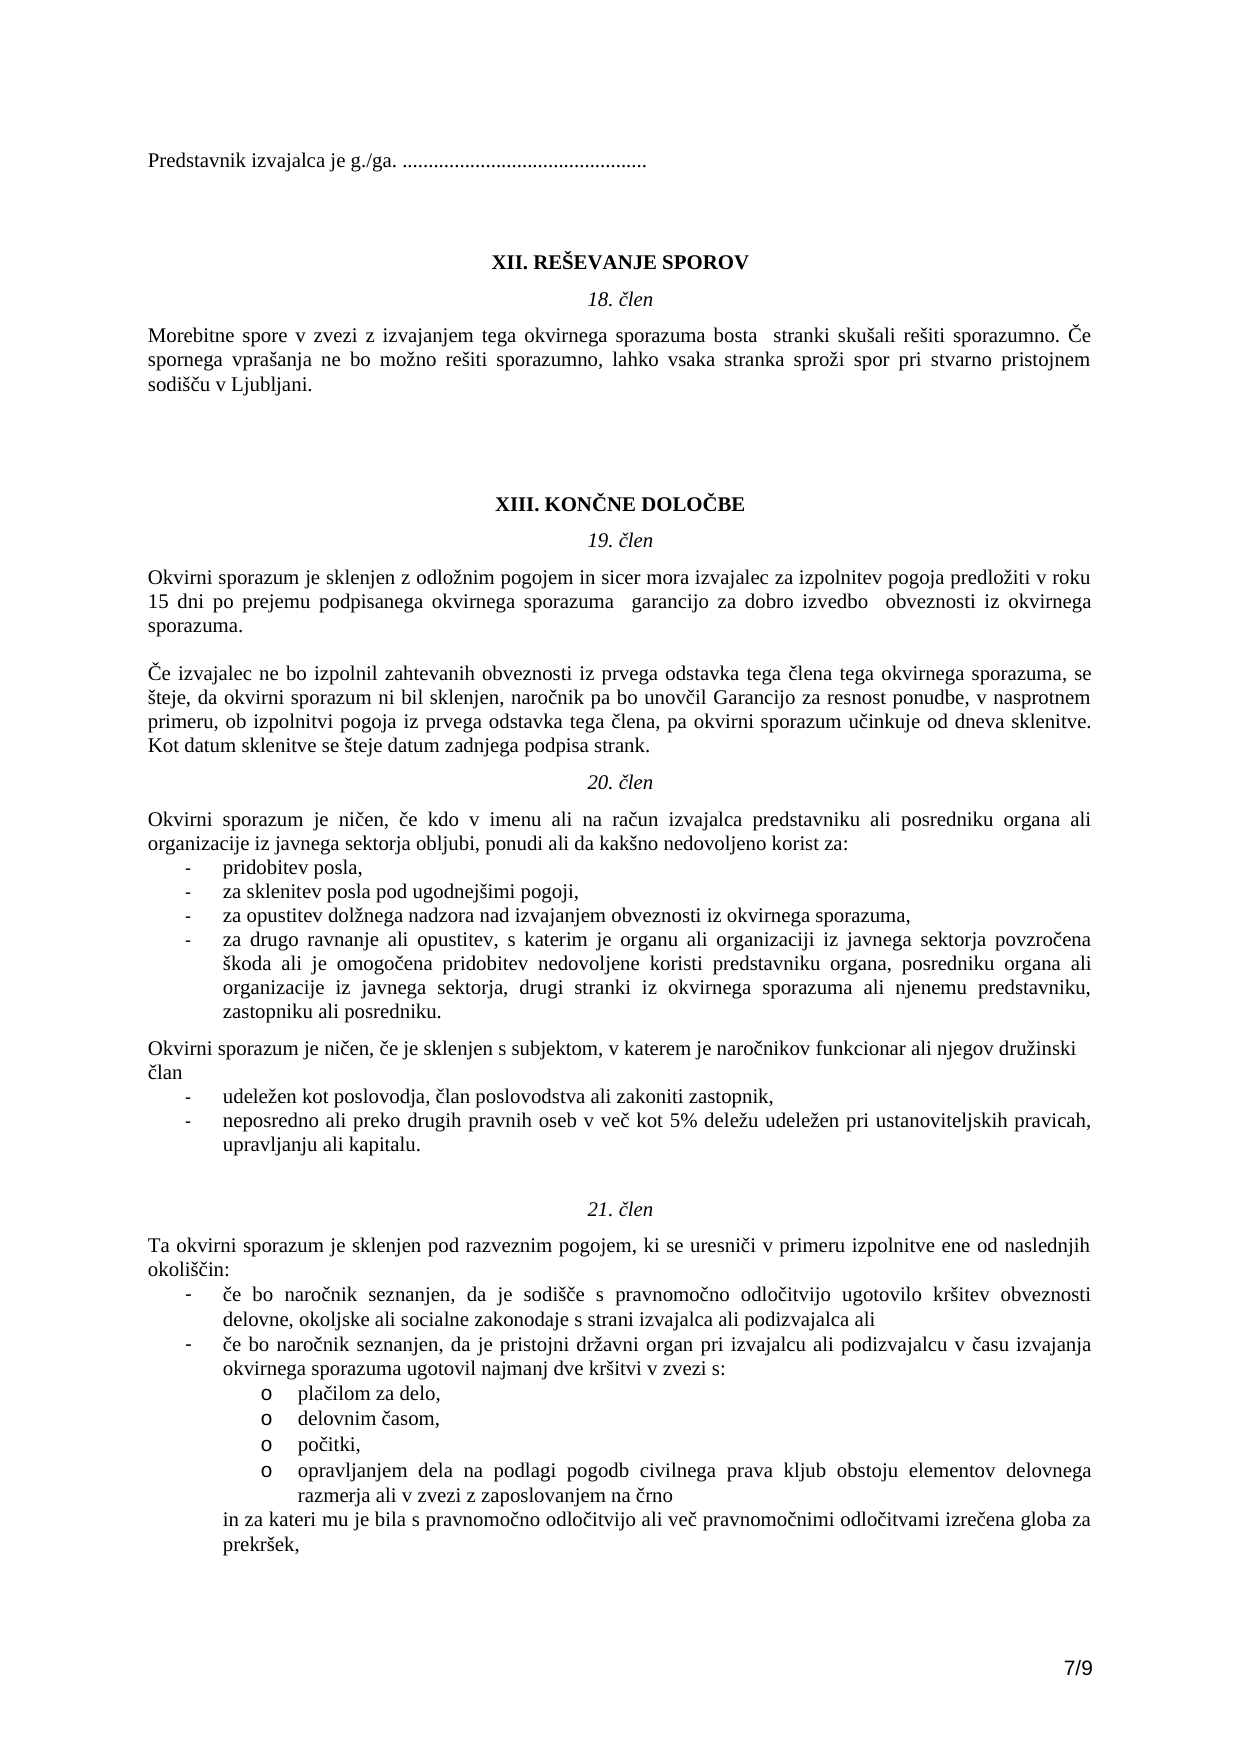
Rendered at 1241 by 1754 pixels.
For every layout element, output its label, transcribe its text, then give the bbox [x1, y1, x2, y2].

text 21. člen [148, 1197, 1092, 1221]
list delovnim časom, [260, 1406, 1092, 1432]
list udeležen kot poslovodja, član poslovodstva ali zakoniti zastopnik, [185, 1084, 1092, 1108]
list opravljanjem dela na podlagi pogodb civilnega prava kljub obstoju elementov delovnega razmerja ali v zvezi z zaposlovanjem na črno [260, 1458, 1092, 1507]
list 19. člen [148, 528, 1092, 552]
text Okvirni sporazum je ničen, če kdo v imenu ali na račun izvajalca predstavniku ali posredniku organa ali organizacije iz javnega sektorja obljubi, ponudi ali da kakšno nedovoljeno korist za: [148, 806, 1092, 854]
text Okvirni sporazum je ničen, če je sklenjen s subjektom, v katerem je naročnikov funkcionar ali njegov družinski član [148, 1036, 1092, 1084]
list Ta okvirni sporazum je sklenjen pod razveznim pogojem, ki se uresniči v primeru izpolnitve ene od naslednjih okoliščin: [148, 1233, 1092, 1281]
list če bo naročnik seznanjen, da je sodišče s pravnomočno odločitvijo ugotovilo kršitev obveznosti delovne, okoljske ali socialne zakonodaje s strani izvajalca ali podizvajalca ali [185, 1281, 1092, 1331]
list za sklenitev posla pod ugodnejšimi pogoji, [185, 879, 1092, 903]
list pridobitev posla, [185, 854, 1092, 879]
list XIII. KONČNE DOLOČBE [148, 492, 1092, 516]
list Predstavnik izvajalca je g./ga. ............................................... [148, 148, 1092, 172]
list za drugo ravnanje ali opustitev, s katerim je organu ali organizaciji iz javnega sektorja povzročena škoda ali je omogočena pridobitev nedovoljene koristi predstavniku organa, posredniku organa ali organizacije iz javnega sektorja, drugi stranki iz okvirnega sporazuma ali njenemu predstavniku, zastopniku ali posredniku. [185, 927, 1092, 1023]
list za opustitev dolžnega nadzora nad izvajanjem obveznosti iz okvirnega sporazuma, [185, 903, 1092, 927]
text Morebitne spore v zvezi z izvajanjem tega okvirnega sporazuma bosta stranki skušali rešiti sporazumno. Če spornega vprašanja ne bo možno rešiti sporazumno, lahko vsaka stranka sproži spor pri stvarno pristojnem sodišču v Ljubljani. [148, 323, 1092, 396]
text in za kateri mu je bila s pravnomočno odločitvijo ali več pravnomočnimi odločitvami izrečena globa za prekršek, [223, 1507, 1092, 1556]
list če bo naročnik seznanjen, da je pristojni državni organ pri izvajalcu ali podizvajalcu v času izvajanja okvirnega sporazuma ugotovil najmanj dve kršitvi v zvezi s: [185, 1331, 1092, 1380]
list neposredno ali preko drugih pravnih oseb v več kot 5% deležu udeležen pri ustanoviteljskih pravicah, upravljanju ali kapitalu. [185, 1108, 1092, 1156]
text Okvirni sporazum je sklenjen z odložnim pogojem in sicer mora izvajalec za izpolnitev pogoja predložiti v roku 15 dni po prejemu podpisanega okvirnega sporazuma garancijo za dobro izvedbo obveznosti iz okvirnega sporazuma. [148, 565, 1092, 637]
text 20. člen [148, 770, 1092, 794]
list plačilom za delo, [260, 1380, 1092, 1406]
text Če izvajalec ne bo izpolnil zahtevanih obveznosti iz prvega odstavka tega člena tega okvirnega sporazuma, se šteje, da okvirni sporazum ni bil sklenjen, naročnik pa bo unovčil Garancijo za resnost ponudbe, v nasprotnem primeru, ob izpolnitvi pogoja iz prvega odstavka tega člena, pa okvirni sporazum učinkuje od dneva sklenitve. Kot datum sklenitve se šteje datum zadnjega podpisa strank. [148, 661, 1092, 757]
list počitki, [260, 1432, 1092, 1458]
list 18. člen [148, 287, 1092, 311]
list XII. REŠEVANJE SPOROV [148, 250, 1092, 274]
